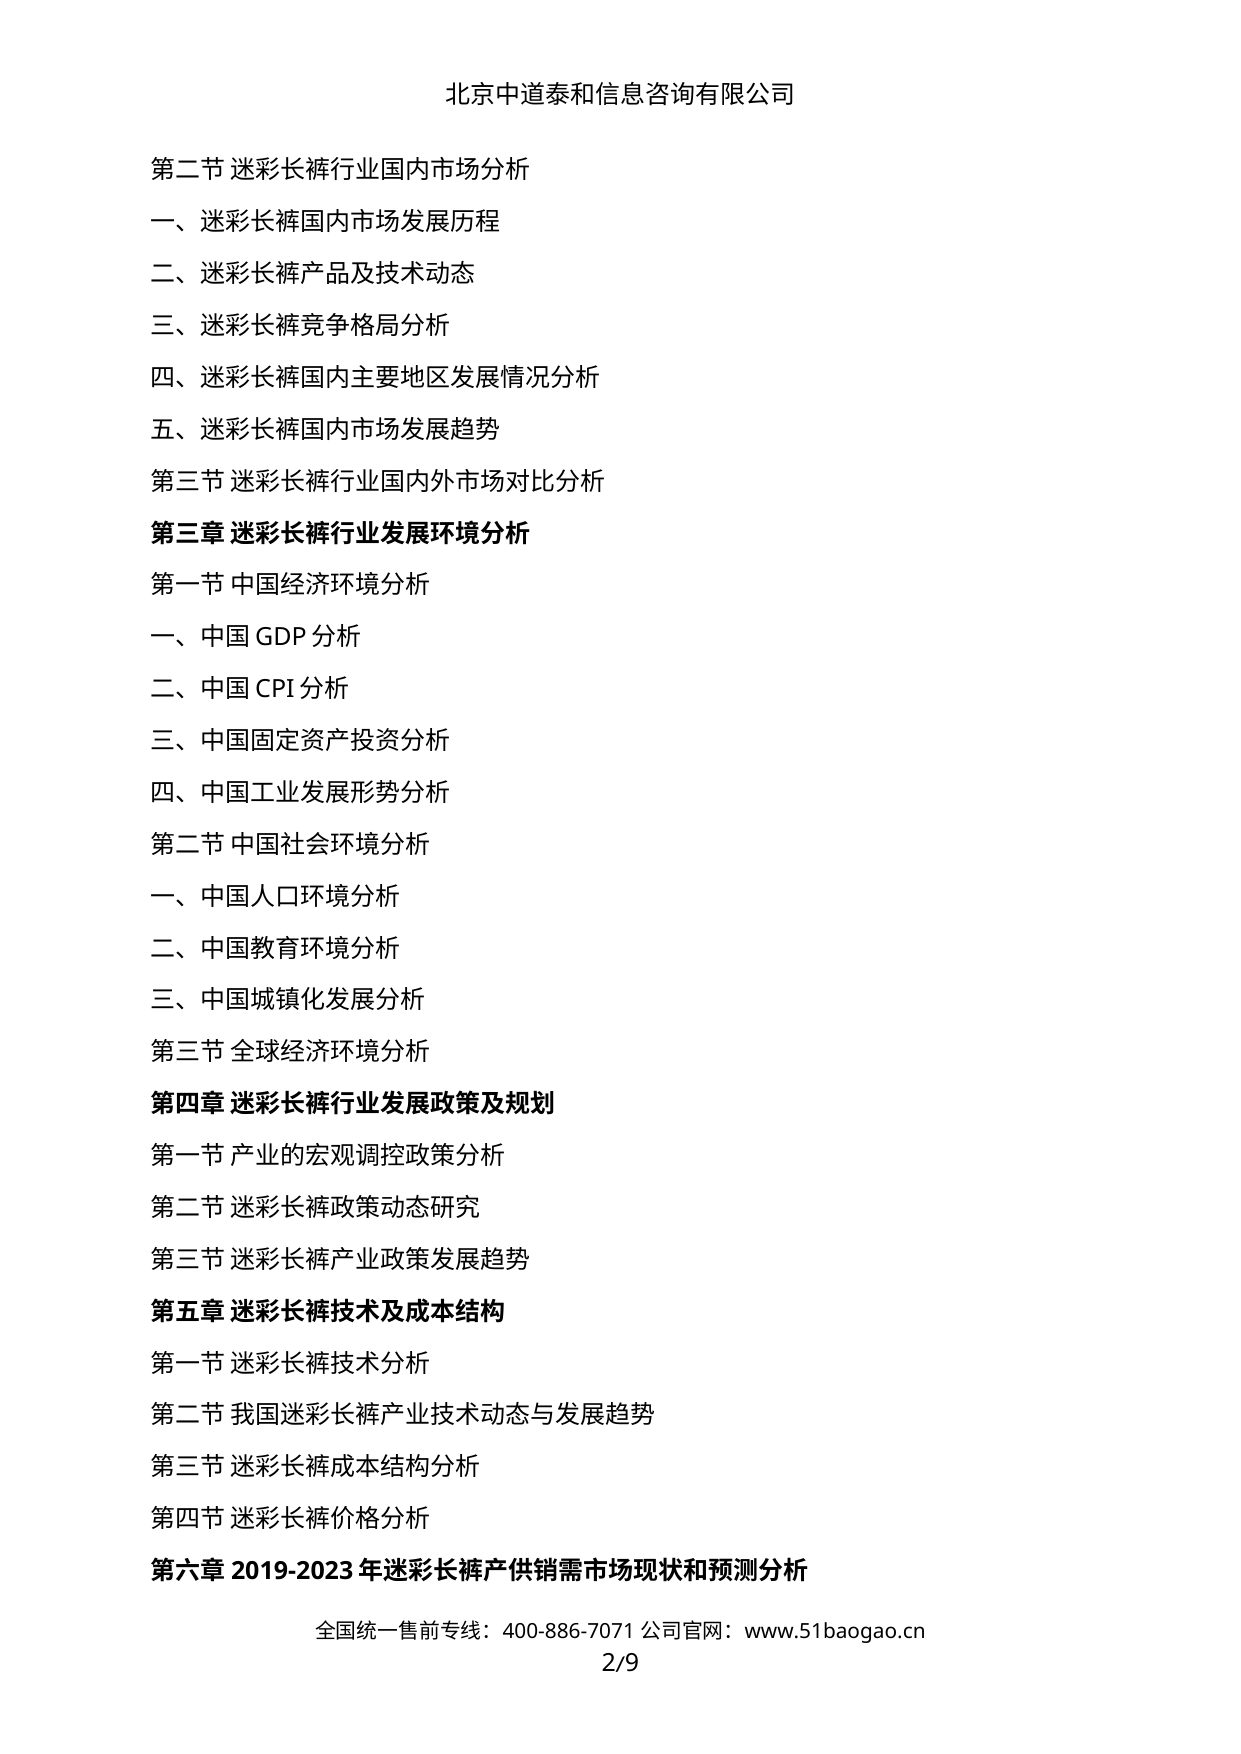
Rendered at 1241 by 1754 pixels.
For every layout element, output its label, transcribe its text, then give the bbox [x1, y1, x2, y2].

text 第四节 迷彩长裤价格分析 [150, 1499, 1090, 1535]
text 第三节 迷彩长裤行业国内外市场对比分析 [150, 461, 1090, 497]
text 第三章 迷彩长裤行业发展环境分析 [150, 513, 1090, 549]
text 第二节 我国迷彩长裤产业技术动态与发展趋势 [150, 1395, 1090, 1431]
text 二、中国CPI分析 [150, 669, 1090, 705]
text 第一节 迷彩长裤技术分析 [150, 1343, 1090, 1379]
text 一、中国人口环境分析 [150, 876, 1090, 912]
text 三、中国城镇化发展分析 [150, 980, 1090, 1016]
text 二、迷彩长裤产品及技术动态 [150, 254, 1090, 290]
text 四、迷彩长裤国内主要地区发展情况分析 [150, 357, 1090, 394]
text 一、迷彩长裤国内市场发展历程 [150, 202, 1090, 238]
text 第一节 产业的宏观调控政策分析 [150, 1136, 1090, 1172]
text 四、中国工业发展形势分析 [150, 772, 1090, 809]
text 一、中国GDP分析 [150, 617, 1090, 653]
text 第二节 迷彩长裤行业国内市场分析 [150, 150, 1090, 186]
text 第三节 迷彩长裤产业政策发展趋势 [150, 1239, 1090, 1276]
text 第六章 2019-2023年迷彩长裤产供销需市场现状和预测分析 [150, 1551, 1090, 1587]
text 三、迷彩长裤竞争格局分析 [150, 306, 1090, 342]
text 二、中国教育环境分析 [150, 928, 1090, 964]
text 第二节 中国社会环境分析 [150, 824, 1090, 861]
text 第一节 中国经济环境分析 [150, 565, 1090, 601]
text 五、迷彩长裤国内市场发展趋势 [150, 409, 1090, 446]
text 第三节 迷彩长裤成本结构分析 [150, 1447, 1090, 1483]
text 三、中国固定资产投资分析 [150, 721, 1090, 757]
text 第二节 迷彩长裤政策动态研究 [150, 1187, 1090, 1224]
text 第四章 迷彩长裤行业发展政策及规划 [150, 1084, 1090, 1120]
text 第三节 全球经济环境分析 [150, 1032, 1090, 1068]
text 第五章 迷彩长裤技术及成本结构 [150, 1291, 1090, 1327]
